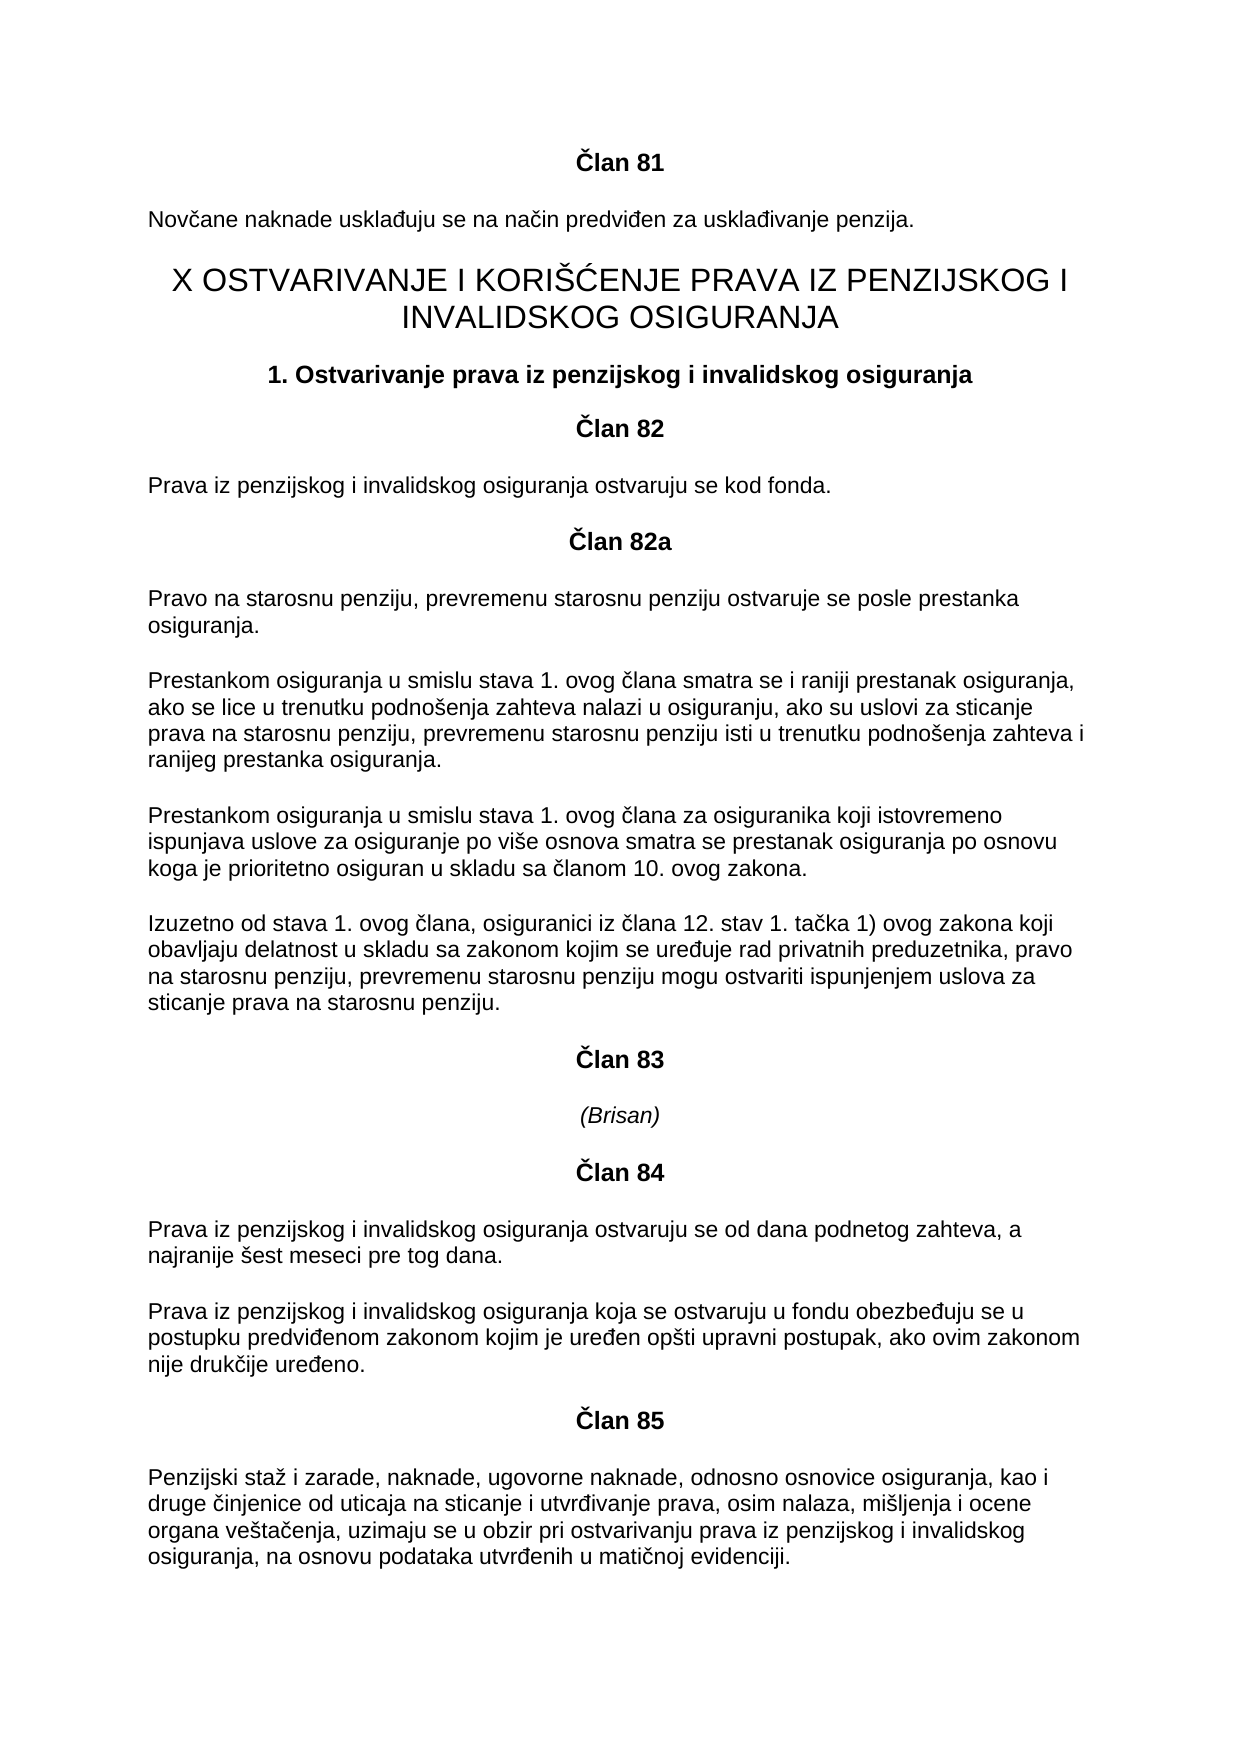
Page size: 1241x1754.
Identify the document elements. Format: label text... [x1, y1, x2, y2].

text Član 82a [148, 527, 1093, 556]
text Član 81 [148, 148, 1093, 176]
text Prestankom osiguranja u smislu stava 1. ovog člana smatra se i raniji prestanak osiguranja, ako se lice u trenutku podnošenja zahteva nalazi u osiguranju, ako su uslovi za sticanje prava na starosnu penziju, prevremenu starosnu penziju isti u trenutku podnošenja zahteva i ranijeg prestanka osiguranja. [148, 667, 1093, 773]
text Član 83 [148, 1044, 1093, 1073]
text Prava iz penzijskog i invalidskog osiguranja koja se ostvaruju u fondu obezbeđuju se u postupku predviđenom zakonom kojim je uređen opšti upravni postupak, ako ovim zakonom nije drukčije uređeno. [148, 1298, 1093, 1377]
text 1. Ostvarivanje prava iz penzijskog i invalidskog osiguranja [148, 360, 1093, 389]
text Novčane naknade usklađuju se na način predviđen za usklađivanje penzija. [148, 206, 1093, 232]
text Prava iz penzijskog i invalidskog osiguranja ostvaruju se kod fonda. [148, 472, 1093, 498]
text Član 82 [148, 414, 1093, 443]
text (Brisan) [148, 1102, 1093, 1129]
text Član 85 [148, 1406, 1093, 1435]
text X OSTVARIVANJE I KORIŠĆENJE PRAVA IZ PENZIJSKOG I INVALIDSKOG OSIGURANJA [148, 261, 1093, 335]
text Pravo na starosnu penziju, prevremenu starosnu penziju ostvaruje se posle prestanka osiguranja. [148, 585, 1093, 638]
text Prestankom osiguranja u smislu stava 1. ovog člana za osiguranika koji istovremeno ispunjava uslove za osiguranje po više osnova smatra se prestanak osiguranja po osnovu koga je prioritetno osiguran u skladu sa članom 10. ovog zakona. [148, 802, 1093, 881]
text Član 84 [148, 1158, 1093, 1187]
text Penzijski staž i zarade, naknade, ugovorne naknade, odnosno osnovice osiguranja, kao i druge činjenice od uticaja na sticanje i utvrđivanje prava, osim nalaza, mišljenja i ocene organa veštačenja, uzimaju se u obzir pri ostvarivanju prava iz penzijskog i invalidskog osiguranja, na osnovu podataka utvrđenih u matičnoj evidenciji. [148, 1464, 1093, 1569]
text Izuzetno od stava 1. ovog člana, osiguranici iz člana 12. stav 1. tačka 1) ovog zakona koji obavljaju delatnost u skladu sa zakonom kojim se uređuje rad privatnih preduzetnika, pravo na starosnu penziju, prevremenu starosnu penziju mogu ostvariti ispunjenjem uslova za sticanje prava na starosnu penziju. [148, 910, 1093, 1015]
text Prava iz penzijskog i invalidskog osiguranja ostvaruju se od dana podnetog zahteva, a najranije šest meseci pre tog dana. [148, 1216, 1093, 1269]
